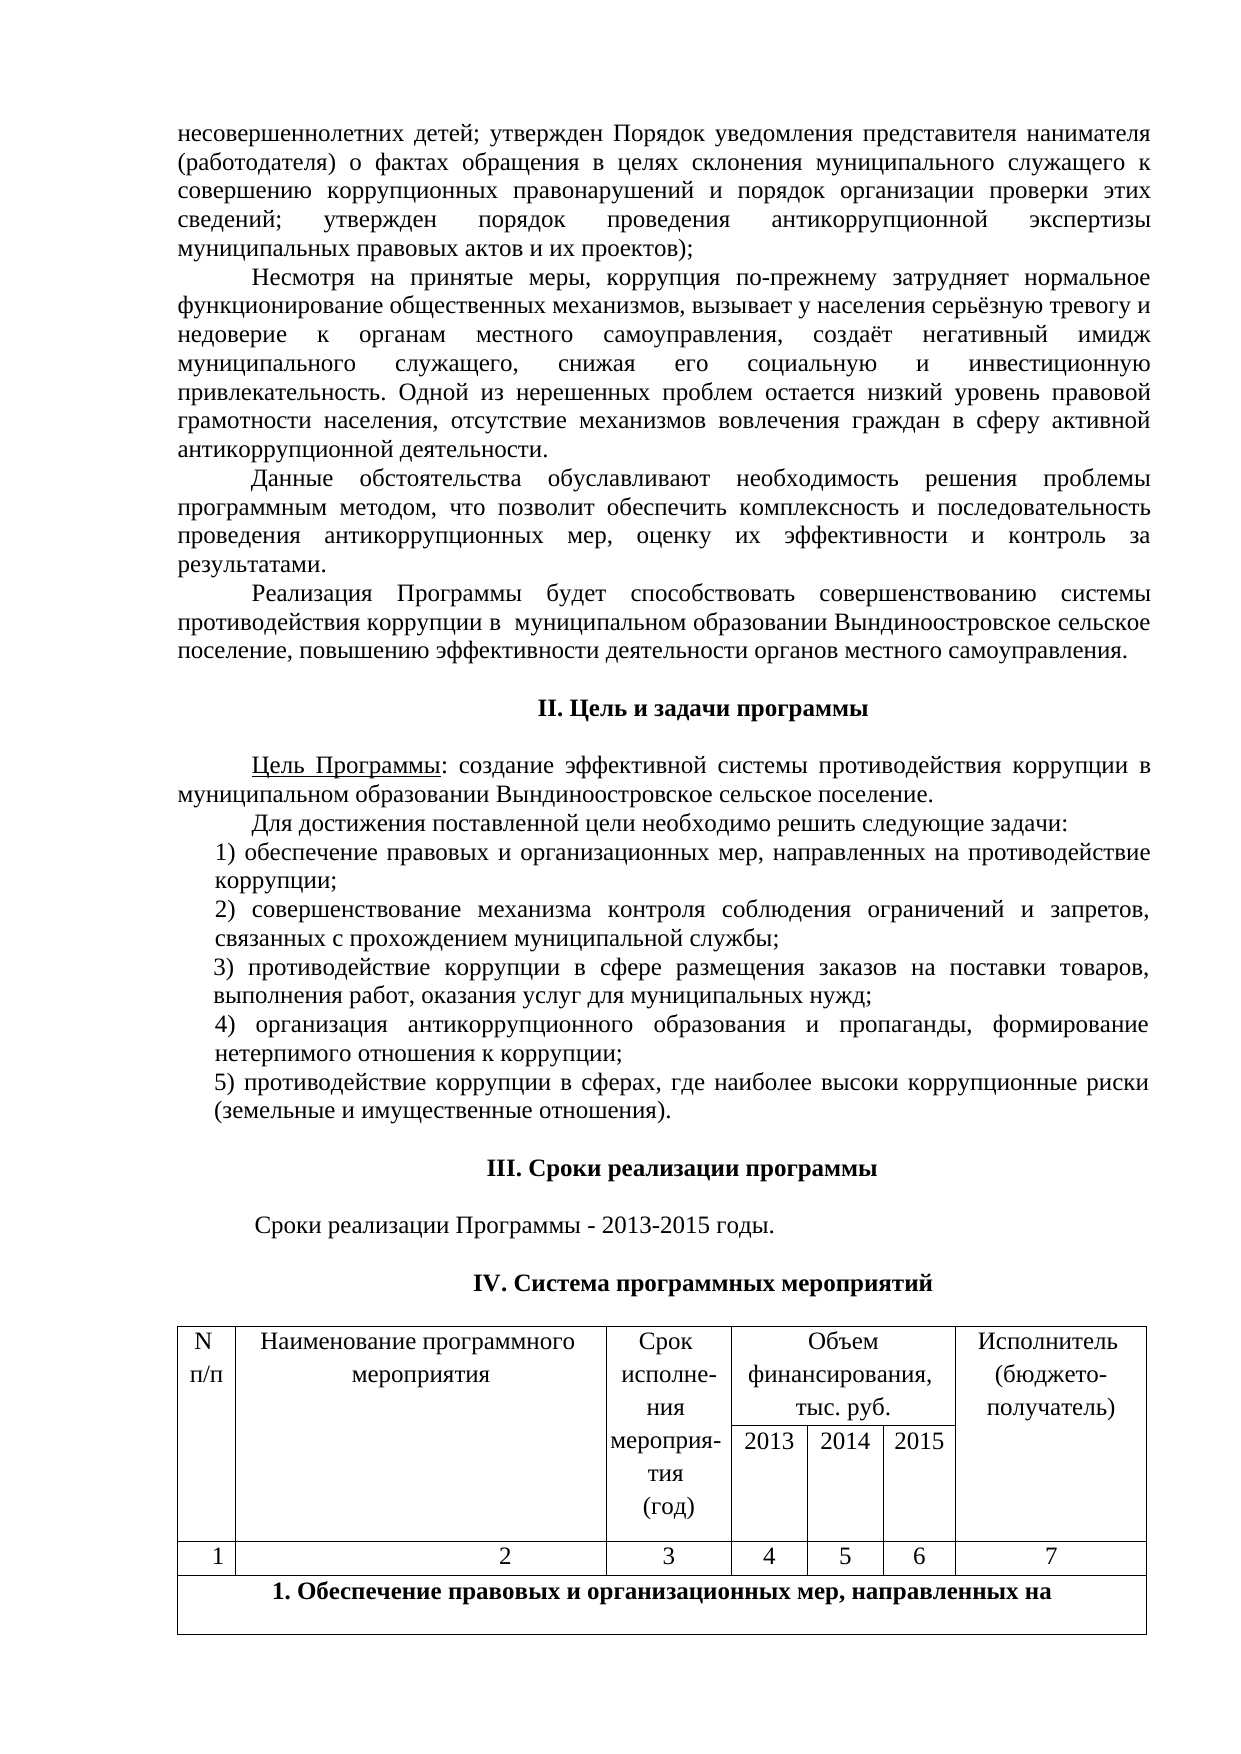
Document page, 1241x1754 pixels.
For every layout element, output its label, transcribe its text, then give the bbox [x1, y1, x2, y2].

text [177, 118, 1152, 262]
text Цель Программы: создание эффективной системы противодействия коррупции в муниципальном образовании Вындиноостровское сельское поселение. [177, 751, 1152, 808]
text Сроки реализации Программы - 2013-2015 годы. [177, 1211, 1152, 1239]
table_header N п/п [178, 1327, 235, 1541]
table_cell 5 [808, 1542, 883, 1575]
text 4) организация антикоррупционного образования и пропаганды, формирование нетерпимого отношения к коррупции; [214, 1009, 1149, 1067]
table_header Объем финансирования, тыс. руб. [732, 1327, 955, 1425]
table_cell 7 [956, 1542, 1146, 1575]
table_cell 3 [607, 1542, 731, 1575]
text 2) совершенствование механизма контроля соблюдения ограничений и запретов, связанных с прохождением муниципальной службы; [214, 894, 1150, 952]
text IV. Система программных мероприятий [177, 1268, 1152, 1297]
table_cell 2014 [808, 1426, 883, 1541]
text Для достижения поставленной цели необходимо решить следующие задачи: [177, 808, 1152, 837]
table_header Срок исполне- ния мероприя- тия (год) [607, 1327, 731, 1541]
text Реализация Программы будет способствовать совершенствованию системы противодействия коррупции в муниципальном образовании Вындиноостровское сельское поселение, повышению эффективности деятельности органов местного самоуправления. [177, 578, 1152, 664]
text II. Цель и задачи программы [177, 693, 1152, 722]
text 5) противодействие коррупции в сферах, где наиболее высоки коррупционные риски (земельные и имущественные отношения). [214, 1067, 1150, 1124]
text Несмотря на принятые меры, коррупция по-прежнему затрудняет нормальное функционирование общественных механизмов, вызывает у населения серьёзную тревогу и недоверие к органам местного самоуправления, создаёт негативный имидж муниципального служащего, снижая его социальную и инвестиционную привлекательность. Одной из нерешенных проблем остается низкий уровень правовой грамотности населения, отсутствие механизмов вовлечения граждан в сферу активной антикоррупционной деятельности. [177, 262, 1152, 463]
text Данные обстоятельства обуславливают необходимость решения проблемы программным методом, что позволит обеспечить комплексность и последовательность проведения антикоррупционных мер, оценку их эффективности и контроль за результатами. [177, 463, 1152, 578]
table_cell 1 [178, 1542, 235, 1575]
table_header Исполнитель (бюджето- получатель) [956, 1327, 1146, 1541]
table_cell 6 [884, 1542, 955, 1575]
text 3) противодействие коррупции в сфере размещения заказов на поставки товаров, выполнения работ, оказания услуг для муниципальных нужд; [213, 952, 1150, 1009]
table_cell 2015 [884, 1426, 955, 1541]
text 1) обеспечение правовых и организационных мер, направленных на противодействие коррупции; [214, 837, 1152, 894]
table_cell 2 [236, 1542, 606, 1575]
table_cell 2013 [732, 1426, 807, 1541]
table_header Наименование программного мероприятия [236, 1327, 606, 1541]
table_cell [178, 1576, 1146, 1634]
table_cell 4 [732, 1542, 807, 1575]
text III. Сроки реализации программы [214, 1153, 1150, 1182]
